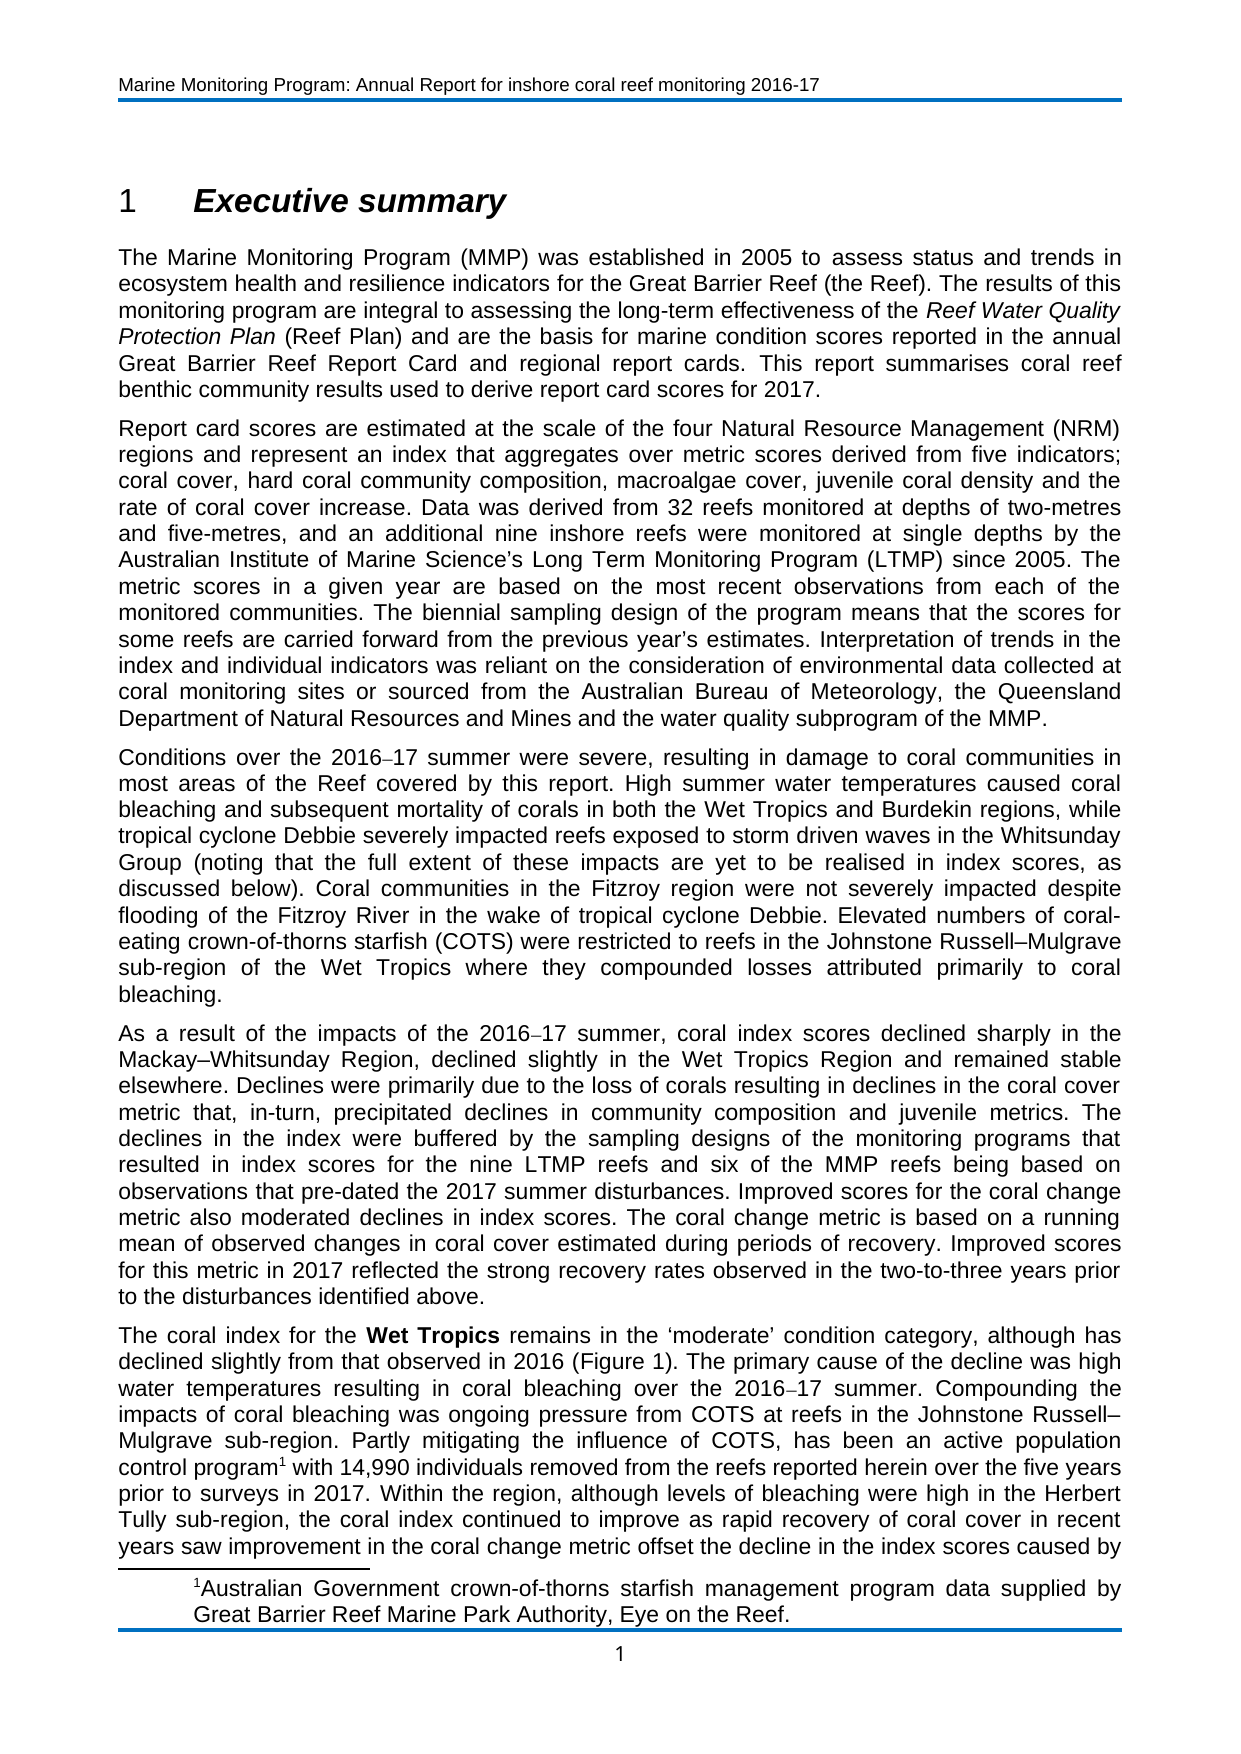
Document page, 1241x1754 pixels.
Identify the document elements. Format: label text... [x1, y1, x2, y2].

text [118, 1322, 1122, 1559]
text Conditions over the 2016–17 summer were severe, resulting in damage to coral communities in most areas of the Reef covered by this report. High summer water temperatures caused coral bleaching and subsequent mortality of corals in both the Wet Tropics and Burdekin regions, while tropical cyclone Debbie severely impacted reefs exposed to storm driven waves in the Whitsunday Group (noting that the full extent of these impacts are yet to be realised in index scores, as discussed below). Coral communities in the Fitzroy region were not severely impacted despite flooding of the Fitzroy River in the wake of tropical cyclone Debbie. Elevated numbers of coral-eating crown-of-thorns starfish (COTS) were restricted to reefs in the Johnstone Russell–Mulgrave sub-region of the Wet Tropics where they compounded losses attributed primarily to coral bleaching. [118, 743, 1122, 1007]
text Report card scores are estimated at the scale of the four Natural Resource Management (NRM) regions and represent an index that aggregates over metric scores derived from five indicators; coral cover, hard coral community composition, macroalgae cover, juvenile coral density and the rate of coral cover increase. Data was derived from 32 reefs monitored at depths of two-metres and five-metres, and an additional nine inshore reefs were monitored at single depths by the Australian Institute of Marine Science’s Long Term Monitoring Program (LTMP) since 2005. The metric scores in a given year are based on the most recent observations from each of the monitored communities. The biennial sampling design of the program means that the scores for some reefs are carried forward from the previous year’s estimates. Interpretation of trends in the index and individual indicators was reliant on the consideration of environmental data collected at coral monitoring sites or sourced from the Australian Bureau of Meteorology, the Queensland Department of Natural Resources and Mines and the water quality subprogram of the MMP. [118, 415, 1122, 731]
subtitle Executive summary [118, 181, 1122, 219]
text The Marine Monitoring Program (MMP) was established in 2005 to assess status and trends in ecosystem health and resilience indicators for the Great Barrier Reef (the Reef). The results of this monitoring program are integral to assessing the long-term effectiveness of the Reef Water Quality Protection Plan (Reef Plan) and are the basis for marine condition scores reported in the annual Great Barrier Reef Report Card and regional report cards. This report summarises coral reef benthic community results used to derive report card scores for 2017. [118, 244, 1122, 402]
text As a result of the impacts of the 2016–17 summer, coral index scores declined sharply in the Mackay–Whitsunday Region, declined slightly in the Wet Tropics Region and remained stable elsewhere. Declines were primarily due to the loss of corals resulting in declines in the coral cover metric that, in-turn, precipitated declines in community composition and juvenile metrics. The declines in the index were buffered by the sampling designs of the monitoring programs that resulted in index scores for the nine LTMP reefs and six of the MMP reefs being based on observations that pre-dated the 2017 summer disturbances. Improved scores for the coral change metric also moderated declines in index scores. The coral change metric is based on a running mean of observed changes in coral cover estimated during periods of recovery. Improved scores for this metric in 2017 reflected the strong recovery rates observed in the two-to-three years prior to the disturbances identified above. [118, 1019, 1122, 1309]
